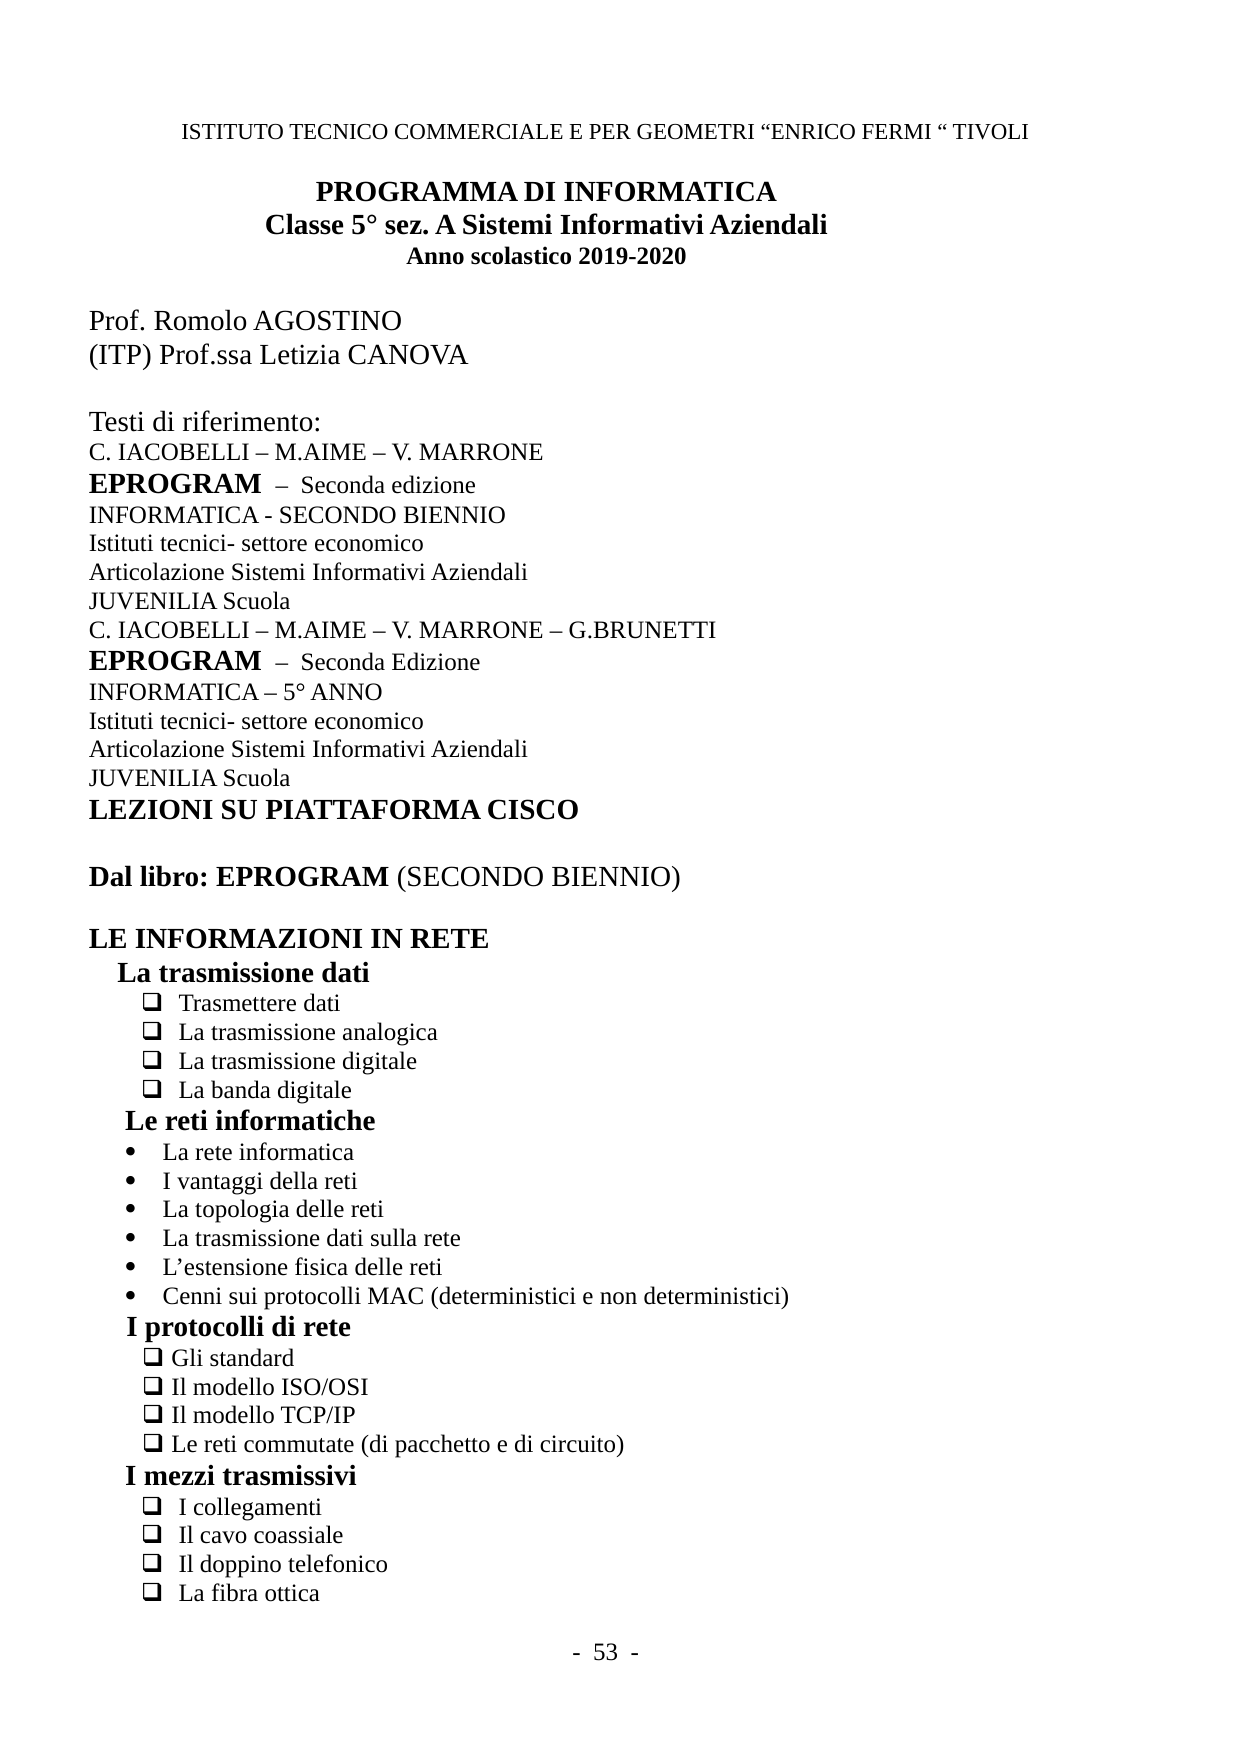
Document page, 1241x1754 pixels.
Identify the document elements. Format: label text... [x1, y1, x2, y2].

list Gli standard [142, 1343, 1122, 1372]
text Classe 5° sez. A Sistemi Informativi Aziendali [88, 207, 1122, 241]
list La trasmissione dati sulla rete [126, 1223, 1122, 1252]
text I mezzi trasmissivi [88, 1458, 1063, 1492]
text Testi di riferimento: [88, 404, 1122, 437]
text Istituti tecnici- settore economico [88, 706, 1122, 734]
text EPROGRAM – Seconda edizione [88, 466, 1122, 500]
text LE INFORMAZIONI IN RETE [88, 921, 1122, 955]
list Il modello ISO/OSI [142, 1372, 1122, 1401]
text C. IACOBELLI – M.AIME – V. MARRONE – G.BRUNETTI [88, 615, 1122, 643]
list Il modello TCP/IP [142, 1401, 1122, 1429]
list I vantaggi della reti [126, 1166, 1122, 1194]
text C. IACOBELLI – M.AIME – V. MARRONE [88, 437, 1122, 466]
text Anno scolastico 2019-2020 [88, 241, 1122, 270]
text LEZIONI SU PIATTAFORMA CISCO [88, 792, 1122, 826]
text I protocolli di rete [88, 1309, 1122, 1343]
list Trasmettere dati [141, 988, 1122, 1017]
text INFORMATICA – 5° ANNO [88, 677, 1122, 706]
text Le reti informatiche [88, 1103, 1063, 1137]
text EPROGRAM – Seconda Edizione [88, 643, 1122, 677]
list Il doppino telefonico [141, 1549, 1122, 1578]
list La rete informatica [126, 1137, 1122, 1166]
text INFORMATICA - SECONDO BIENNIO [88, 500, 1122, 528]
text (ITP) Prof.ssa Letizia CANOVA [88, 337, 1122, 370]
list La trasmissione analogica [141, 1017, 1122, 1046]
text JUVENILIA Scuola [88, 763, 1122, 792]
list La fibra ottica [141, 1578, 1122, 1607]
list Il cavo coassiale [141, 1520, 1122, 1549]
text Articolazione Sistemi Informativi Aziendali [88, 734, 1122, 763]
text Prof. Romolo AGOSTINO [88, 303, 1122, 337]
text Istituti tecnici- settore economico [88, 528, 1122, 557]
list I collegamenti [141, 1492, 1122, 1520]
list Le reti commutate (di pacchetto e di circuito) [142, 1429, 1122, 1458]
list La trasmissione digitale [141, 1046, 1122, 1075]
list La topologia delle reti [126, 1194, 1122, 1223]
text JUVENILIA Scuola [88, 586, 1122, 615]
list La banda digitale [141, 1075, 1122, 1103]
text Articolazione Sistemi Informativi Aziendali [88, 557, 1122, 586]
text La trasmissione dati [88, 955, 1122, 988]
list L’estensione fisica delle reti [126, 1252, 1122, 1281]
text PROGRAMMA DI INFORMATICA [88, 174, 1122, 207]
text Dal libro: EPROGRAM (SECONDO BIENNIO) [88, 859, 1122, 893]
list Cenni sui protocolli MAC (deterministici e non deterministici) [126, 1281, 1122, 1309]
